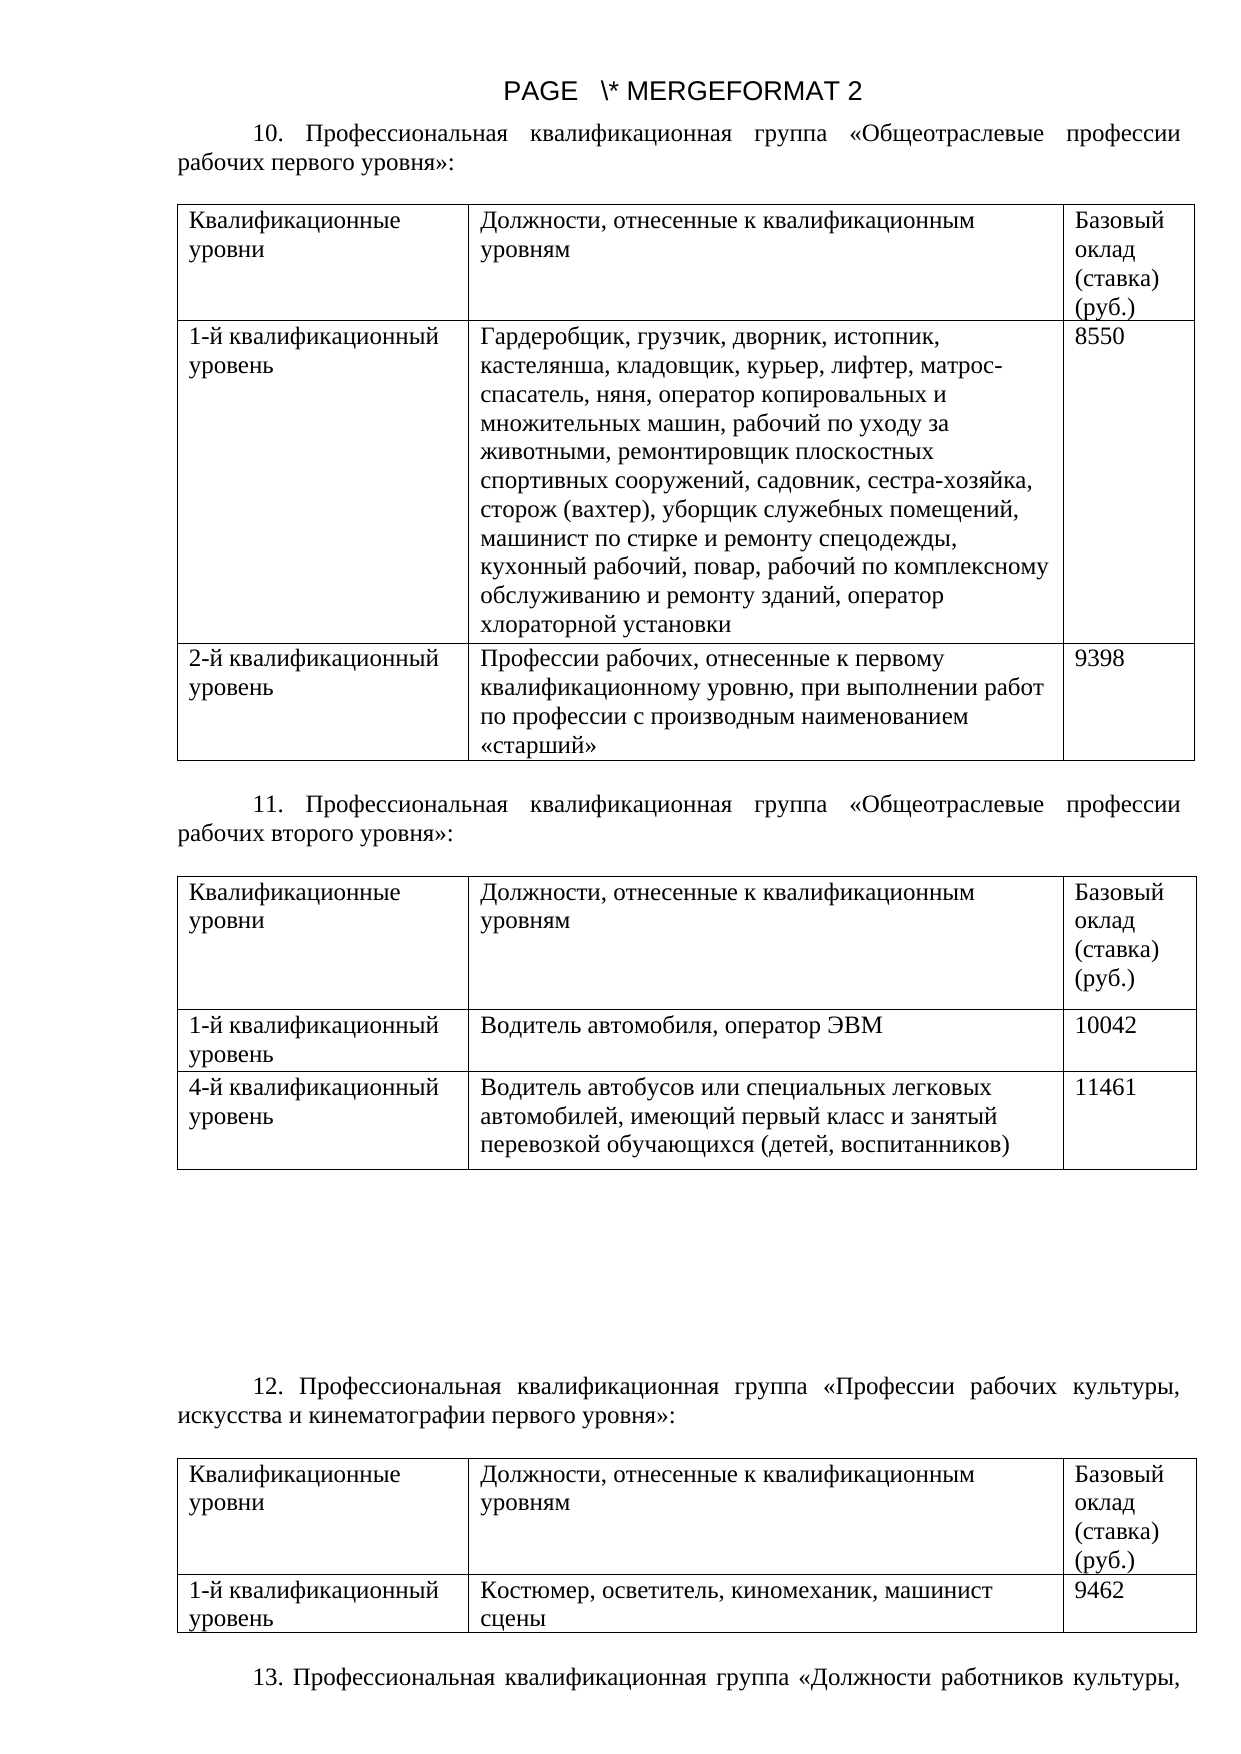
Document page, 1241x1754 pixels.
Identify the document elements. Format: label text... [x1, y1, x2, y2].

text 11. Профессиональная квалификационная группа «Общеотраслевые профессии рабочих второго уровня»: [177, 789, 1181, 847]
table_header Квалификационные уровни [178, 1459, 468, 1574]
table_cell 1-й квалификационный уровень [178, 1575, 468, 1632]
table_cell Гардеробщик, грузчик, дворник, истопник, кастелянша, кладовщик, курьер, лифтер, матрос-спасатель, няня, оператор копировальных и множительных машин, рабочий по уходу за животными, ремонтировщик плоскостных спортивных сооружений, садовник, сестра-хозяйка, сторож (вахтер), уборщик служебных помещений, машинист по стирке и ремонту спецодежды, кухонный рабочий, повар, рабочий по комплексному обслуживанию и ремонту зданий, оператор хлораторной установки [469, 321, 1063, 642]
table_cell 9398 [1064, 644, 1194, 759]
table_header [469, 205, 1063, 320]
table_header Базовый оклад (ставка) (руб.) [1064, 1459, 1196, 1574]
text 12. Профессиональная квалификационная группа «Профессии рабочих культуры, искусства и кинематографии первого уровня»: [177, 1371, 1181, 1429]
table_cell 8550 [1064, 321, 1194, 642]
table_cell 1-й квалификационный уровень [178, 321, 468, 642]
table_cell Водитель автомобиля, оператор ЭВМ [469, 1010, 1063, 1071]
table_header Квалификационные уровни [178, 877, 468, 1009]
table_header Базовый оклад (ставка) (руб.) [1064, 205, 1194, 320]
table_header Должности, отнесенные к квалификационным уровням [469, 877, 1063, 1009]
table_cell Профессии рабочих, отнесенные к первому квалификационному уровню, при выполнении работ по профессии с производным наименованием «старший» [469, 644, 1063, 759]
table_cell 10042 [1064, 1010, 1196, 1071]
table_cell 2-й квалификационный уровень [178, 644, 468, 759]
table_header Базовый оклад (ставка) (руб.) [1064, 877, 1196, 1009]
table_cell 11461 [1064, 1072, 1196, 1169]
text 10. Профессиональная квалификационная группа «Общеотраслевые профессии рабочих первого уровня»: [177, 118, 1181, 176]
table_cell 1-й квалификационный уровень [178, 1010, 468, 1071]
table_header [469, 1459, 1063, 1574]
table_cell Костюмер, осветитель, киномеханик, машинист сцены [469, 1575, 1063, 1632]
table_cell Водитель автобусов или специальных легковых автомобилей, имеющий первый класс и занятый перевозкой обучающихся (детей, воспитанников) [469, 1072, 1063, 1169]
table_header Квалификационные уровни [178, 205, 468, 320]
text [177, 1662, 1181, 1691]
table_cell 9462 [1064, 1575, 1196, 1632]
table_cell 4-й квалификационный уровень [178, 1072, 468, 1169]
